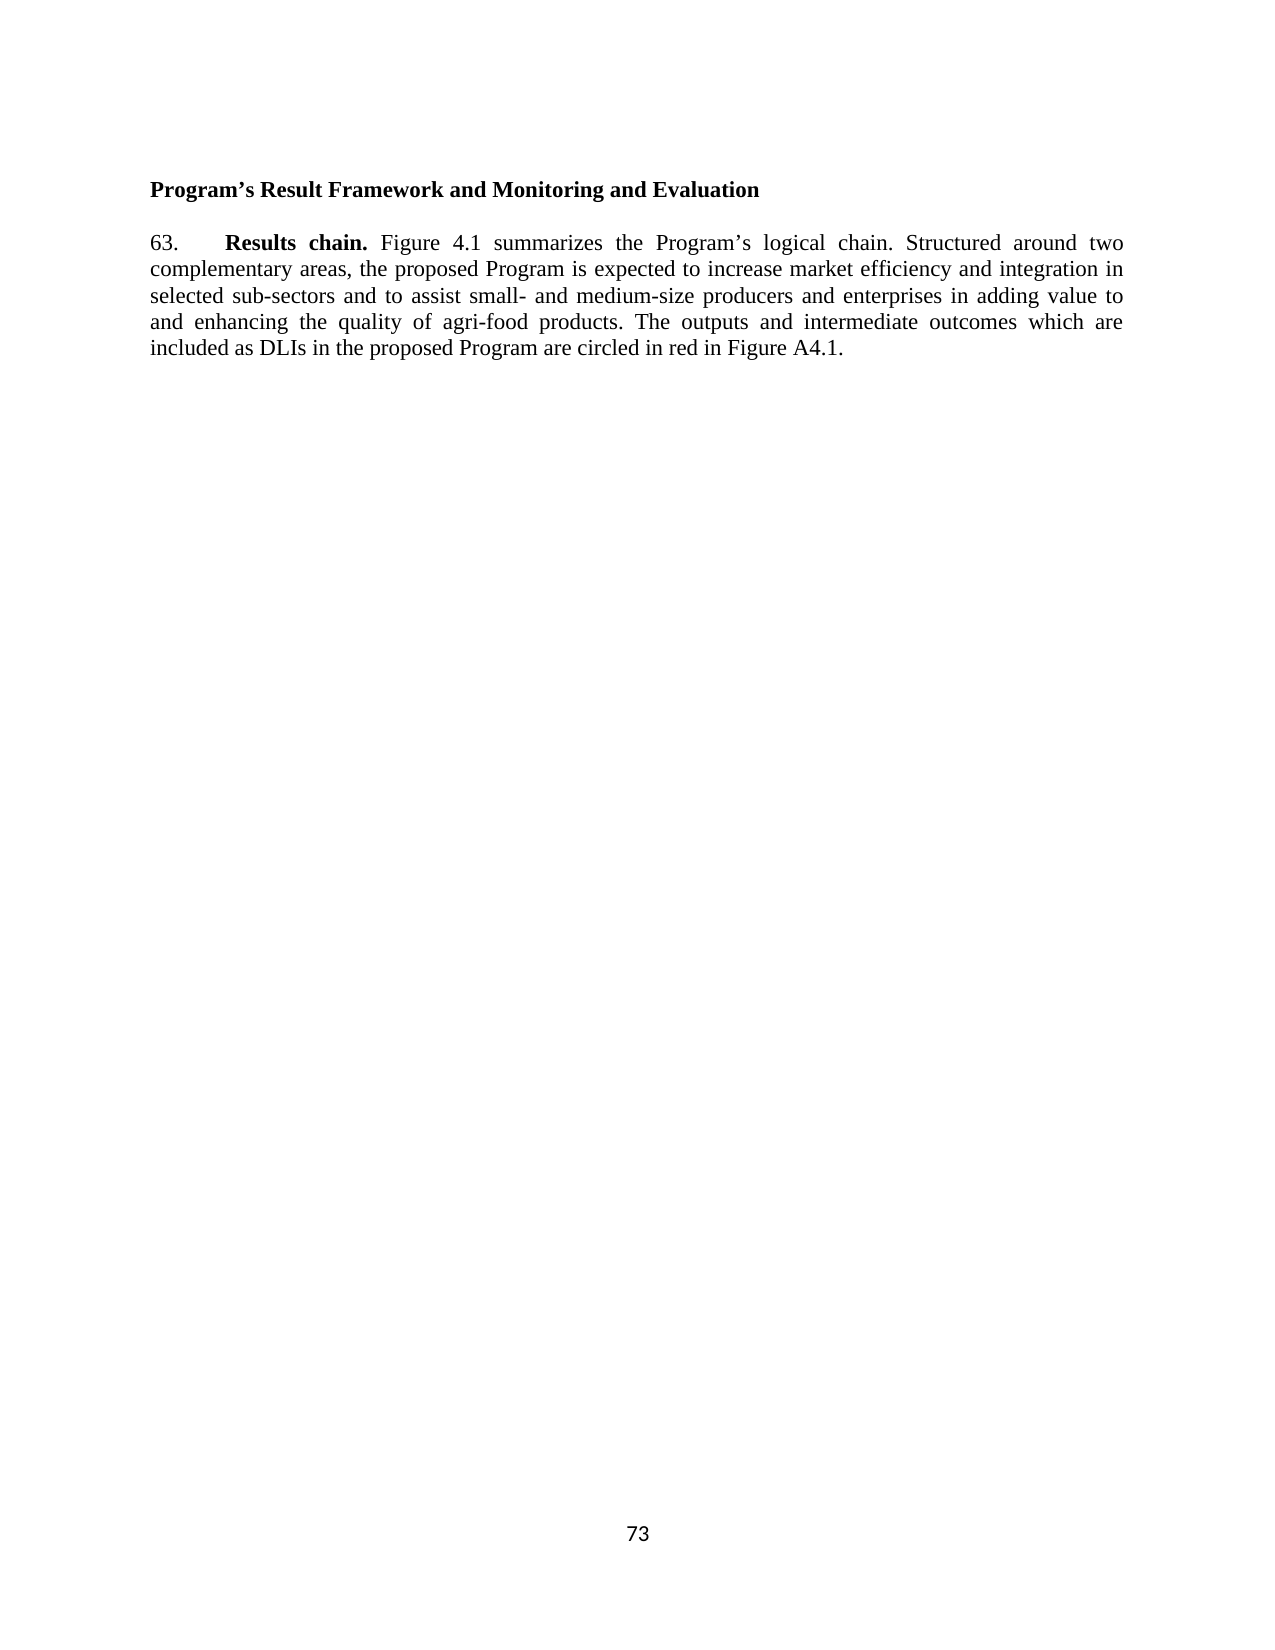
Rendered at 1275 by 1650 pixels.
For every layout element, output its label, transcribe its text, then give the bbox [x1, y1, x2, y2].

list Results chain. Figure 4.1 summarizes the Program’s logical chain. Structured around two complementary areas, the proposed Program is expected to increase market efficiency and integration in selected sub-sectors and to assist small- and medium-size producers and enterprises in adding value to and enhancing the quality of agri-food products. The outputs and intermediate outcomes which are included as DLIs in the proposed Program are circled in red in Figure A4.1. [150, 229, 1125, 361]
text Program’s Result Framework and Monitoring and Evaluation [150, 176, 1125, 203]
